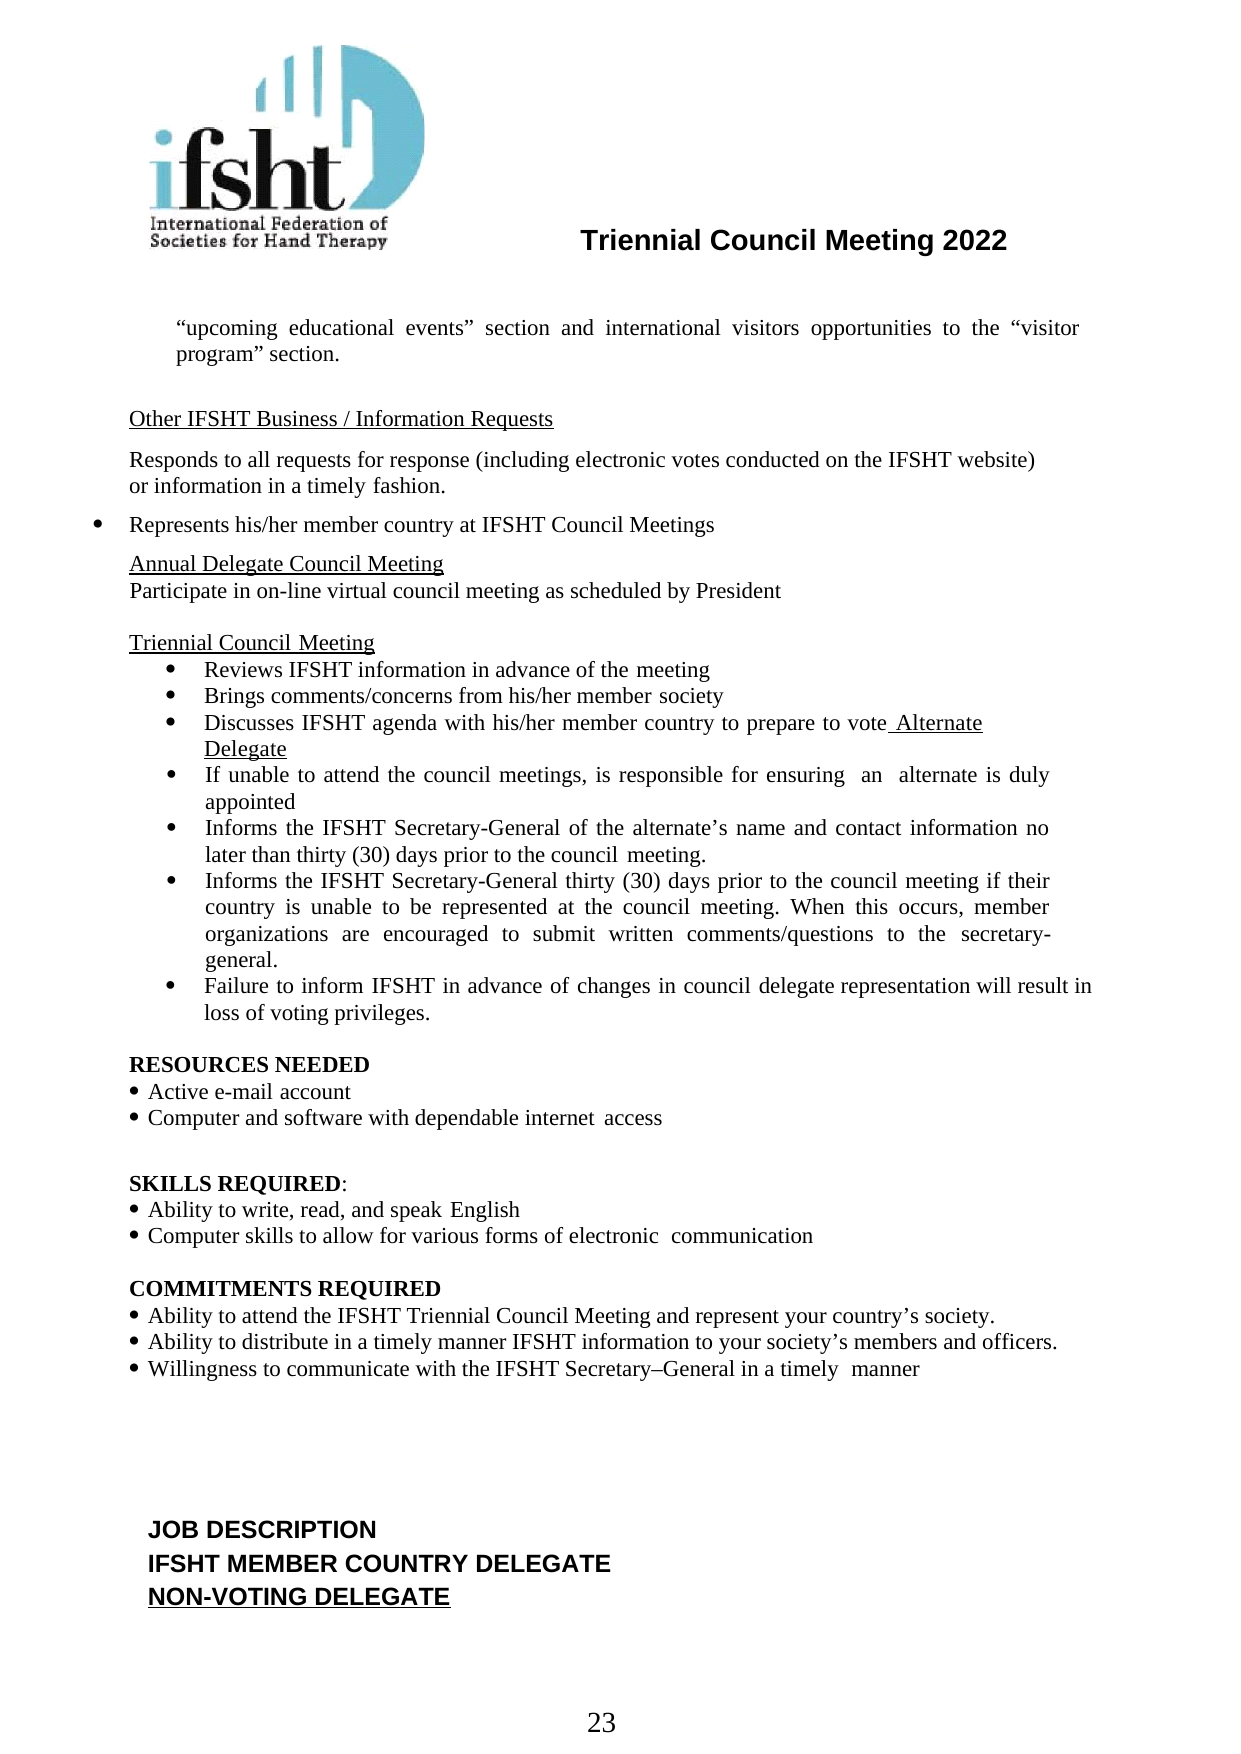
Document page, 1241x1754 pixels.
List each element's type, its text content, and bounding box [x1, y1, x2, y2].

text Other IFSHT Business / Information Requests [129, 405, 1092, 432]
subtitle COMMITMENTS REQUIRED [129, 1275, 1092, 1302]
list Discusses IFSHT agenda with his/her member country to prepare to vote Alternate Delegate [166, 709, 983, 762]
subtitle RESOURCES NEEDED [129, 1051, 1092, 1078]
list Ability to distribute in a timely manner IFSHT information to your society’s members and officers. [130, 1328, 1073, 1354]
text Annual Delegate Council Meeting [129, 550, 952, 577]
list Ability to write, read, and speak English [130, 1196, 1092, 1222]
text Responds to all requests for response (including electronic votes conducted on the IFSHT website) or information in a timely fashion. [129, 446, 1036, 499]
list Failure to inform IFSHT in advance of changes in council delegate representation will result in loss of voting privileges. [166, 972, 1092, 1025]
picture [147, 45, 427, 250]
list Willingness to communicate with the IFSHT Secretary–General in a timely manner [130, 1354, 1092, 1381]
list Active e-mail account [130, 1078, 1092, 1104]
text JOB DESCRIPTION [148, 1515, 1092, 1544]
list Informs the IFSHT Secretary-General of the alternate’s name and contact information no later than thirty (30) days prior to the council meeting. [167, 814, 1051, 867]
list Brings comments/concerns from his/her member society [166, 682, 1092, 709]
text Triennial Council Meeting [129, 629, 952, 656]
list Represents his/her member country at IFSHT Council Meetings [94, 511, 952, 538]
text NON-VOTING DELEGATE [148, 1582, 1092, 1611]
text IFSHT MEMBER COUNTRY DELEGATE [148, 1549, 1092, 1577]
list Computer skills to allow for various forms of electronic communication [130, 1222, 1092, 1249]
list Participate in on-line virtual council meeting as scheduled by President [129, 577, 952, 603]
list Informs the IFSHT Secretary-General thirty (30) days prior to the council meeting if their country is unable to be represented at the council meeting. When this occurs, member organizations are encouraged to submit written comments/questions to the secretary-general. [167, 867, 1051, 972]
list Ability to attend the IFSHT Triennial Council Meeting and represent your country’s society. [130, 1302, 1051, 1328]
list Reviews IFSHT information in advance of the meeting [166, 656, 1092, 682]
list Computer and software with dependable internet access [130, 1104, 1092, 1131]
subtitle SKILLS REQUIRED: [129, 1170, 1092, 1196]
list If unable to attend the council meetings, is responsible for ensuring an alternate is duly appointed [167, 762, 1051, 814]
